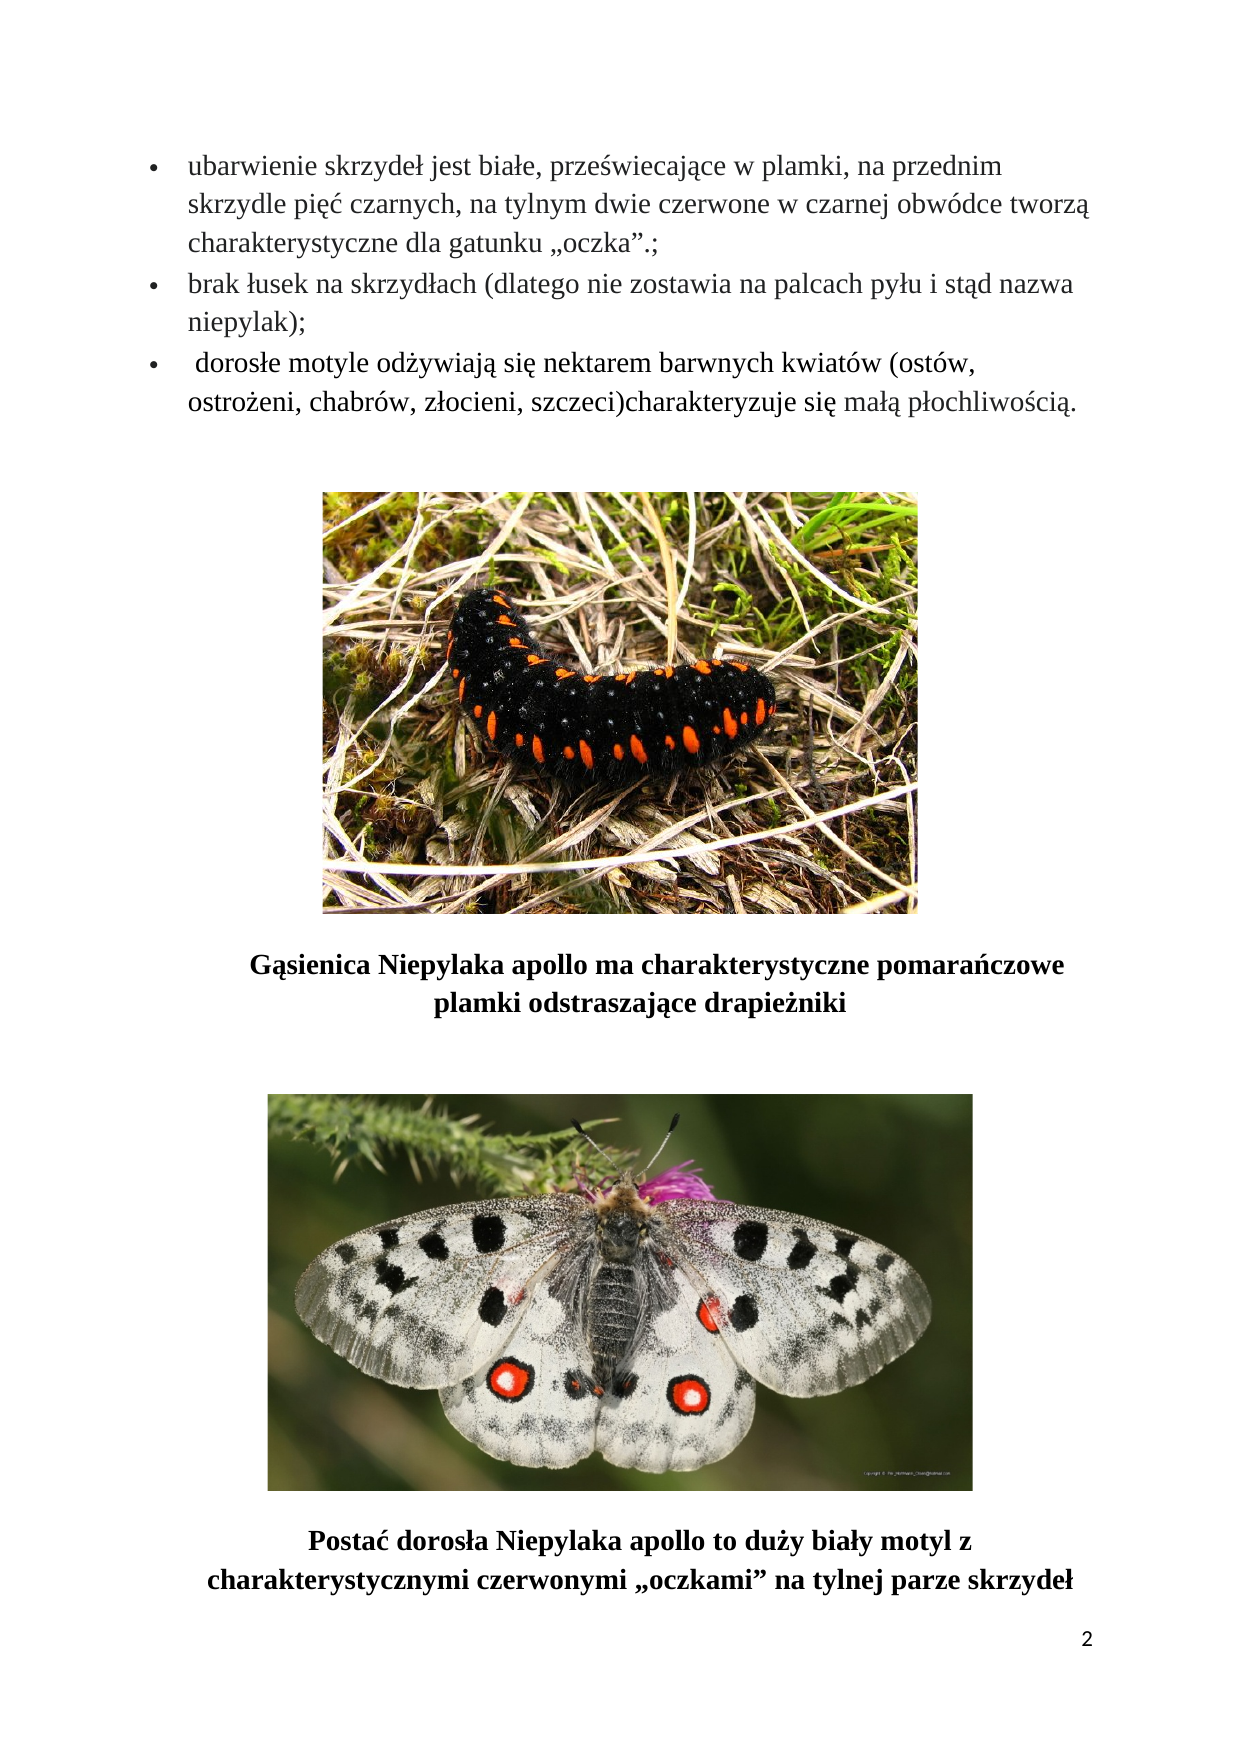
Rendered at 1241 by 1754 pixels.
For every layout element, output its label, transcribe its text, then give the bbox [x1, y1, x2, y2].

list ubarwienie skrzydeł jest białe, przeświecające w plamki, na przednim skrzydle pięć czarnych, na tylnym dwie czerwone w czarnej obwódce tworzą charakterystyczne dla gatunku „oczka”.; [150, 148, 1093, 258]
list dorosłe motyle odżywiają się nektarem barwnych kwiatów (ostów, ostrożeni, chabrów, złocieni, szczeci)charakteryzuje się małą płochliwością. [150, 345, 1093, 417]
text Postać dorosła Niepylaka apollo to duży biały motyl z charakterystycznymi czerwonymi „oczkami” na tylnej parze skrzydeł [188, 1523, 1093, 1596]
picture [267, 1094, 973, 1491]
text Gąsienica Niepylaka apollo ma charakterystyczne pomarańczowe plamki odstraszające drapieżniki [188, 947, 1093, 1019]
picture [322, 492, 918, 914]
list brak łusek na skrzydłach (dlatego nie zostawia na palcach pyłu i stąd nazwa niepylak); [150, 266, 1093, 338]
